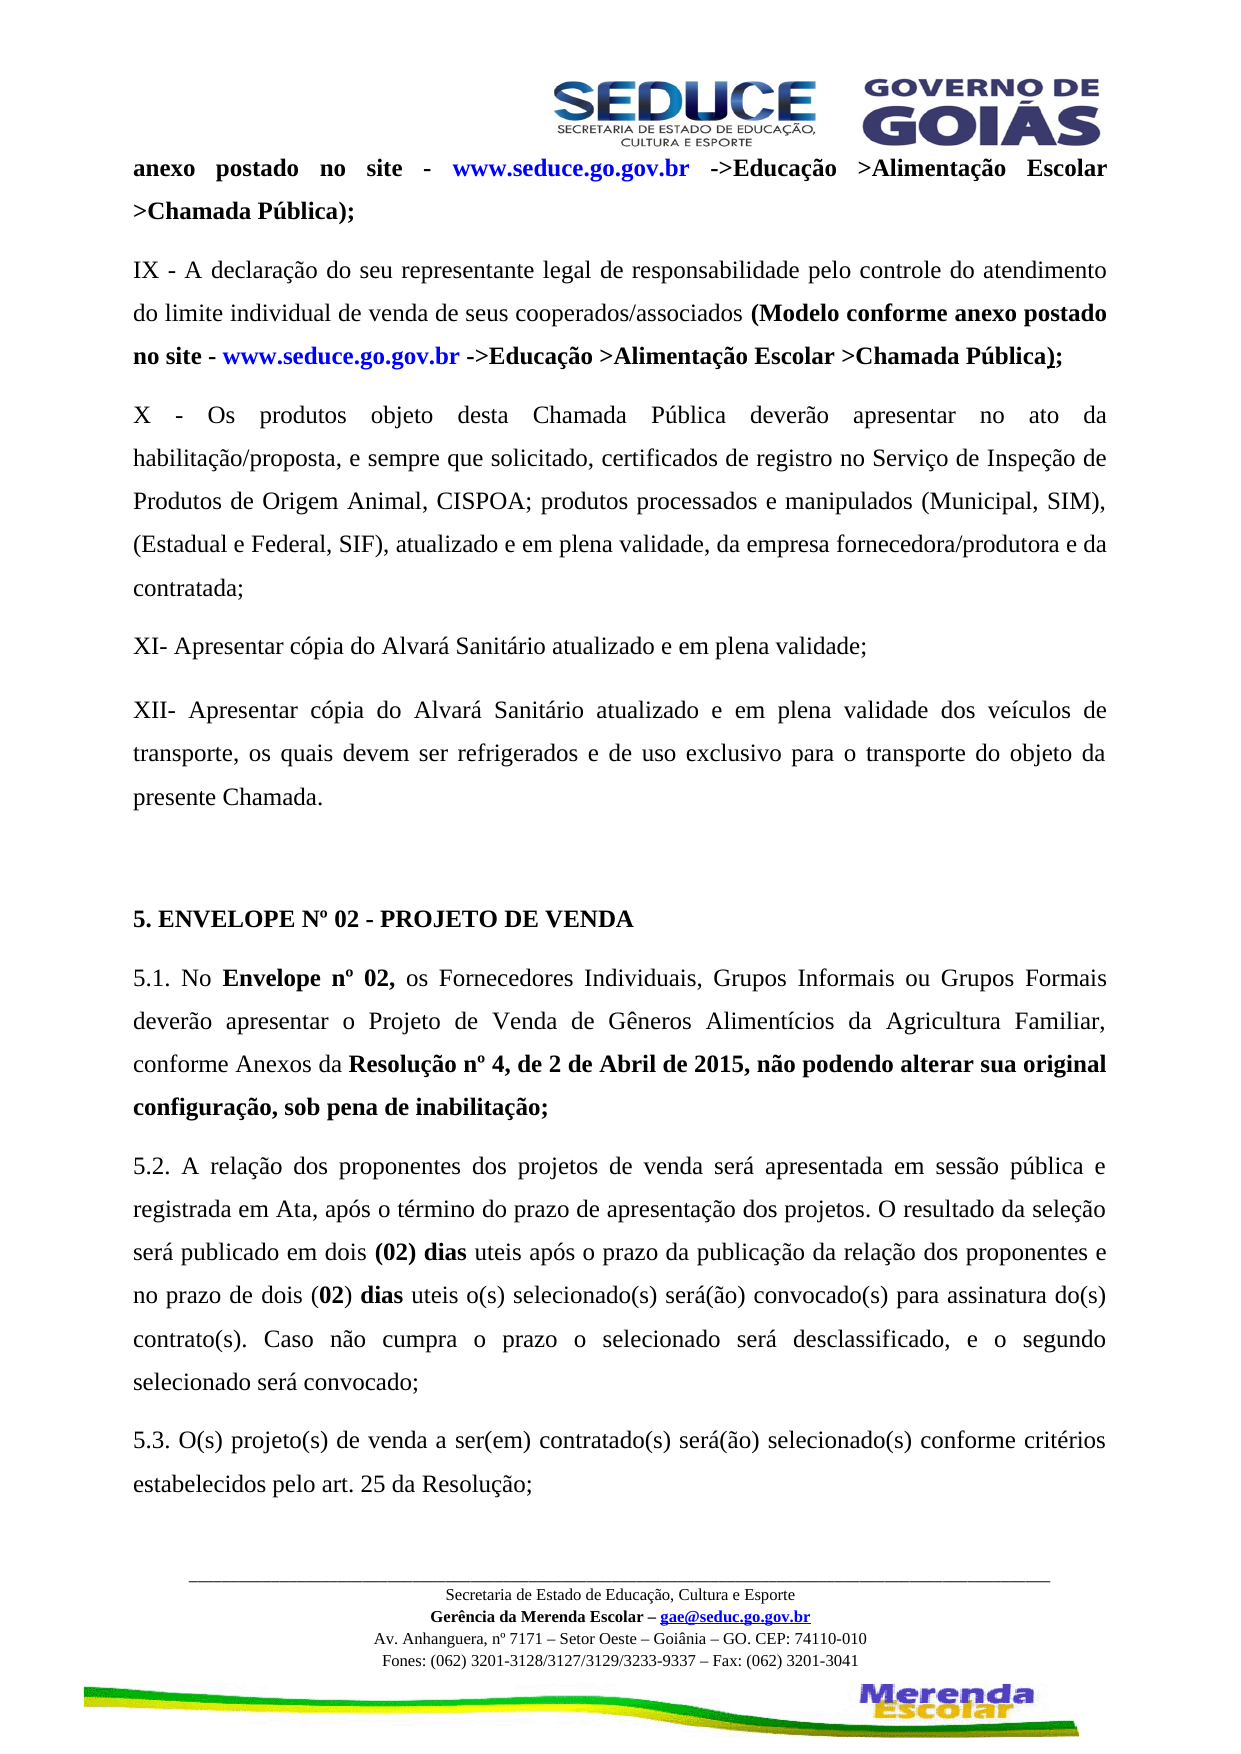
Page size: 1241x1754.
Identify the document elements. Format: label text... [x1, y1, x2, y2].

text IX - A declaração do seu representante legal de responsabilidade pelo controle do atendimento do limite individual de venda de seus cooperados/associados (Modelo conforme anexo postado no site - www.seduce.go.gov.br ->Educação >Alimentação Escolar >Chamada Pública); [133, 255, 1107, 370]
text XI- Apresentar cópia do Alvará Sanitário atualizado e em plena validade; [133, 631, 1107, 660]
text XII- Apresentar cópia do Alvará Sanitário atualizado e em plena validade dos veículos de transporte, os quais devem ser refrigerados e de uso exclusivo para o transporte do objeto da presente Chamada. [133, 695, 1107, 810]
text 5.2. A relação dos proponentes dos projetos de venda será apresentada em sessão pública e registrada em Ata, após o término do prazo de apresentação dos projetos. O resultado da seleção será publicado em dois (02) dias uteis após o prazo da publicação da relação dos proponentes e no prazo de dois (02) dias uteis o(s) selecionado(s) será(ão) convocado(s) para assinatura do(s) contrato(s). Caso não cumpra o prazo o selecionado será desclassificado, e o segundo selecionado será convocado; [133, 1151, 1107, 1396]
text 5. ENVELOPE Nº 02 - PROJETO DE VENDA [133, 904, 1107, 933]
text 5.3. O(s) projeto(s) de venda a ser(em) contratado(s) será(ão) selecionado(s) conforme critérios estabelecidos pelo art. 25 da Resolução; [133, 1426, 1107, 1497]
picture [553, 73, 1108, 154]
text 5.1. No Envelope nº 02, os Fornecedores Individuais, Grupos Informais ou Grupos Formais deverão apresentar o Projeto de Venda de Gêneros Alimentícios da Agricultura Familiar, conforme Anexos da Resolução nº 4, de 2 de Abril de 2015, não podendo alterar sua original configuração, sob pena de inabilitação; [133, 963, 1107, 1121]
text X - Os produtos objeto desta Chamada Pública deverão apresentar no ato da habilitação/proposta, e sempre que solicitado, certificados de registro no Serviço de Inspeção de Produtos de Origem Animal, CISPOA; produtos processados e manipulados (Municipal, SIM), (Estadual e Federal, SIF), atualizado e em plena validade, da empresa fornecedora/produtora e da contratada; [133, 400, 1107, 601]
